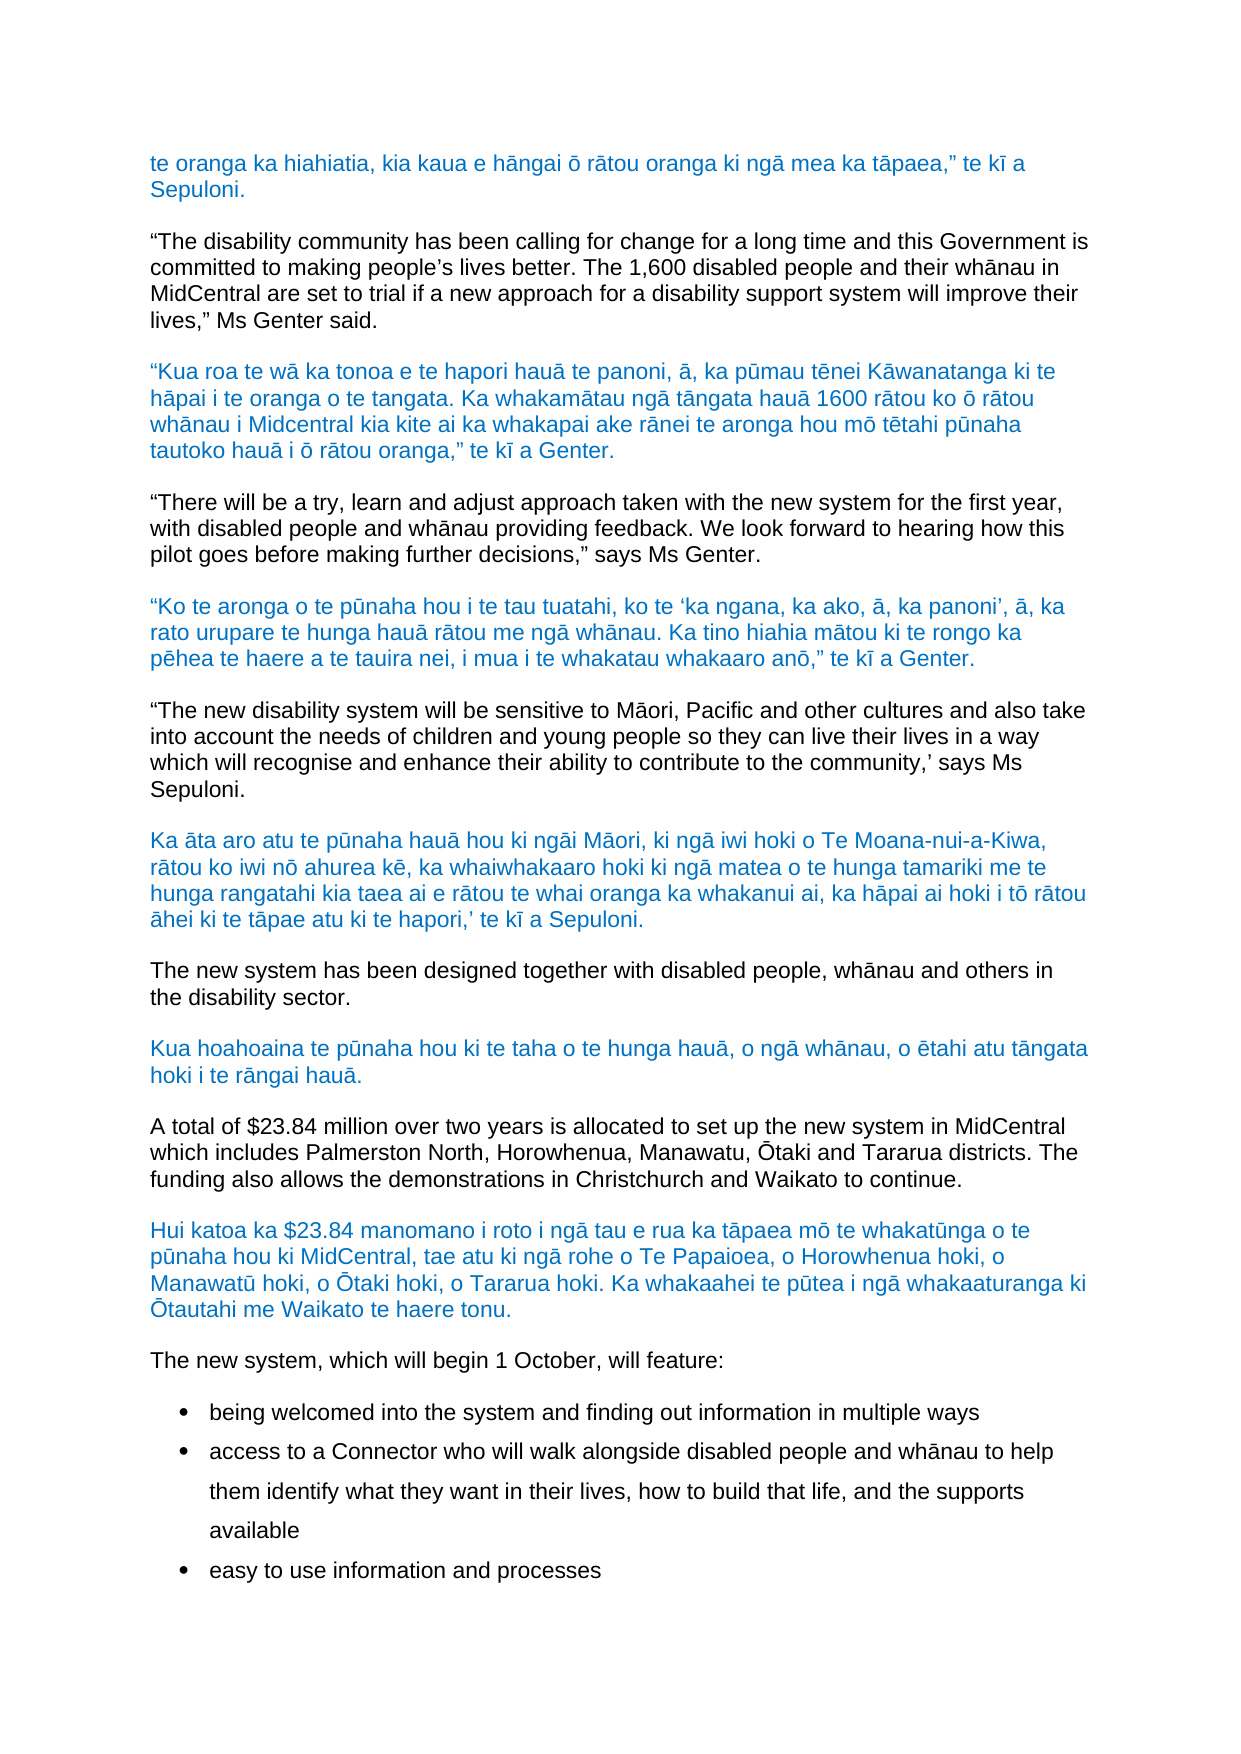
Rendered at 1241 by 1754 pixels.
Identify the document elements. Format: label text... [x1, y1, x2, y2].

text “The disability community has been calling for change for a long time and this Government is committed to making people’s lives better. The 1,600 disabled people and their whānau in MidCentral are set to trial if a new approach for a disability support system will improve their lives,” Ms Genter said. [150, 228, 1090, 333]
text “Ko te aronga o te pūnaha hou i te tau tuatahi, ko te ‘ka ngana, ka ako, ā, ka panoni’, ā, ka rato urupare te hunga hauā rātou me ngā whānau. Ka tino hiahia mātou ki te rongo ka pēhea te haere a te tauira nei, i mua i te whakatau whakaaro anō,” te kī a Genter. [150, 593, 1090, 672]
list easy to use information and processes [179, 1557, 1090, 1583]
text “Kua roa te wā ka tonoa e te hapori hauā te panoni, ā, ka pūmau tēnei Kāwanatanga ki te hāpai i te oranga o te tangata. Ka whakamātau ngā tāngata hauā 1600 rātou ko ō rātou whānau i Midcentral kia kite ai ka whakapai ake rānei te aronga hou mō tētahi pūnaha tautoko hauā i ō rātou oranga,” te kī a Genter. [150, 358, 1090, 463]
text A total of $23.84 million over two years is allocated to set up the new system in MidCentral which includes Palmerston North, Horowhenua, Manawatu, Ōtaki and Tararua districts. The funding also allows the demonstrations in Christchurch and Waikato to continue. [150, 1113, 1090, 1192]
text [150, 150, 1090, 203]
text Ka āta aro atu te pūnaha hauā hou ki ngāi Māori, ki ngā iwi hoki o Te Moana-nui-a-Kiwa, rātou ko iwi nō ahurea kē, ka whaiwhakaaro hoki ki ngā matea o te hunga tamariki me te hunga rangatahi kia taea ai e rātou te whai oranga ka whakanui ai, ka hāpai ai hoki i tō rātou āhei ki te tāpae atu ki te hapori,’ te kī a Sepuloni. [150, 827, 1090, 932]
text “The new disability system will be sensitive to Māori, Pacific and other cultures and also take into account the needs of children and young people so they can live their lives in a way which will recognise and enhance their ability to contribute to the community,’ says Ms Sepuloni. [150, 697, 1090, 802]
text The new system, which will begin 1 October, will feature: [150, 1347, 1090, 1374]
text Hui katoa ka $23.84 manomano i roto i ngā tau e rua ka tāpaea mō te whakatūnga o te pūnaha hou ki MidCentral, tae atu ki ngā rohe o Te Papaioea, o Horowhenua hoki, o Manawatū hoki, o Ōtaki hoki, o Tararua hoki. Ka whakaahei te pūtea i ngā whakaaturanga ki Ōtautahi me Waikato te haere tonu. [150, 1217, 1090, 1322]
list being welcomed into the system and finding out information in multiple ways [179, 1399, 1090, 1425]
list access to a Connector who will walk alongside disabled people and whānau to help them identify what they want in their lives, how to build that life, and the supports available [179, 1438, 1090, 1543]
text Kua hoahoaina te pūnaha hou ki te taha o te hunga hauā, o ngā whānau, o ētahi atu tāngata hoki i te rāngai hauā. [150, 1035, 1090, 1088]
text The new system has been designed together with disabled people, whānau and others in the disability sector. [150, 957, 1090, 1010]
text “There will be a try, learn and adjust approach taken with the new system for the first year, with disabled people and whānau providing feedback. We look forward to hearing how this pilot goes before making further decisions,” says Ms Genter. [150, 488, 1090, 568]
